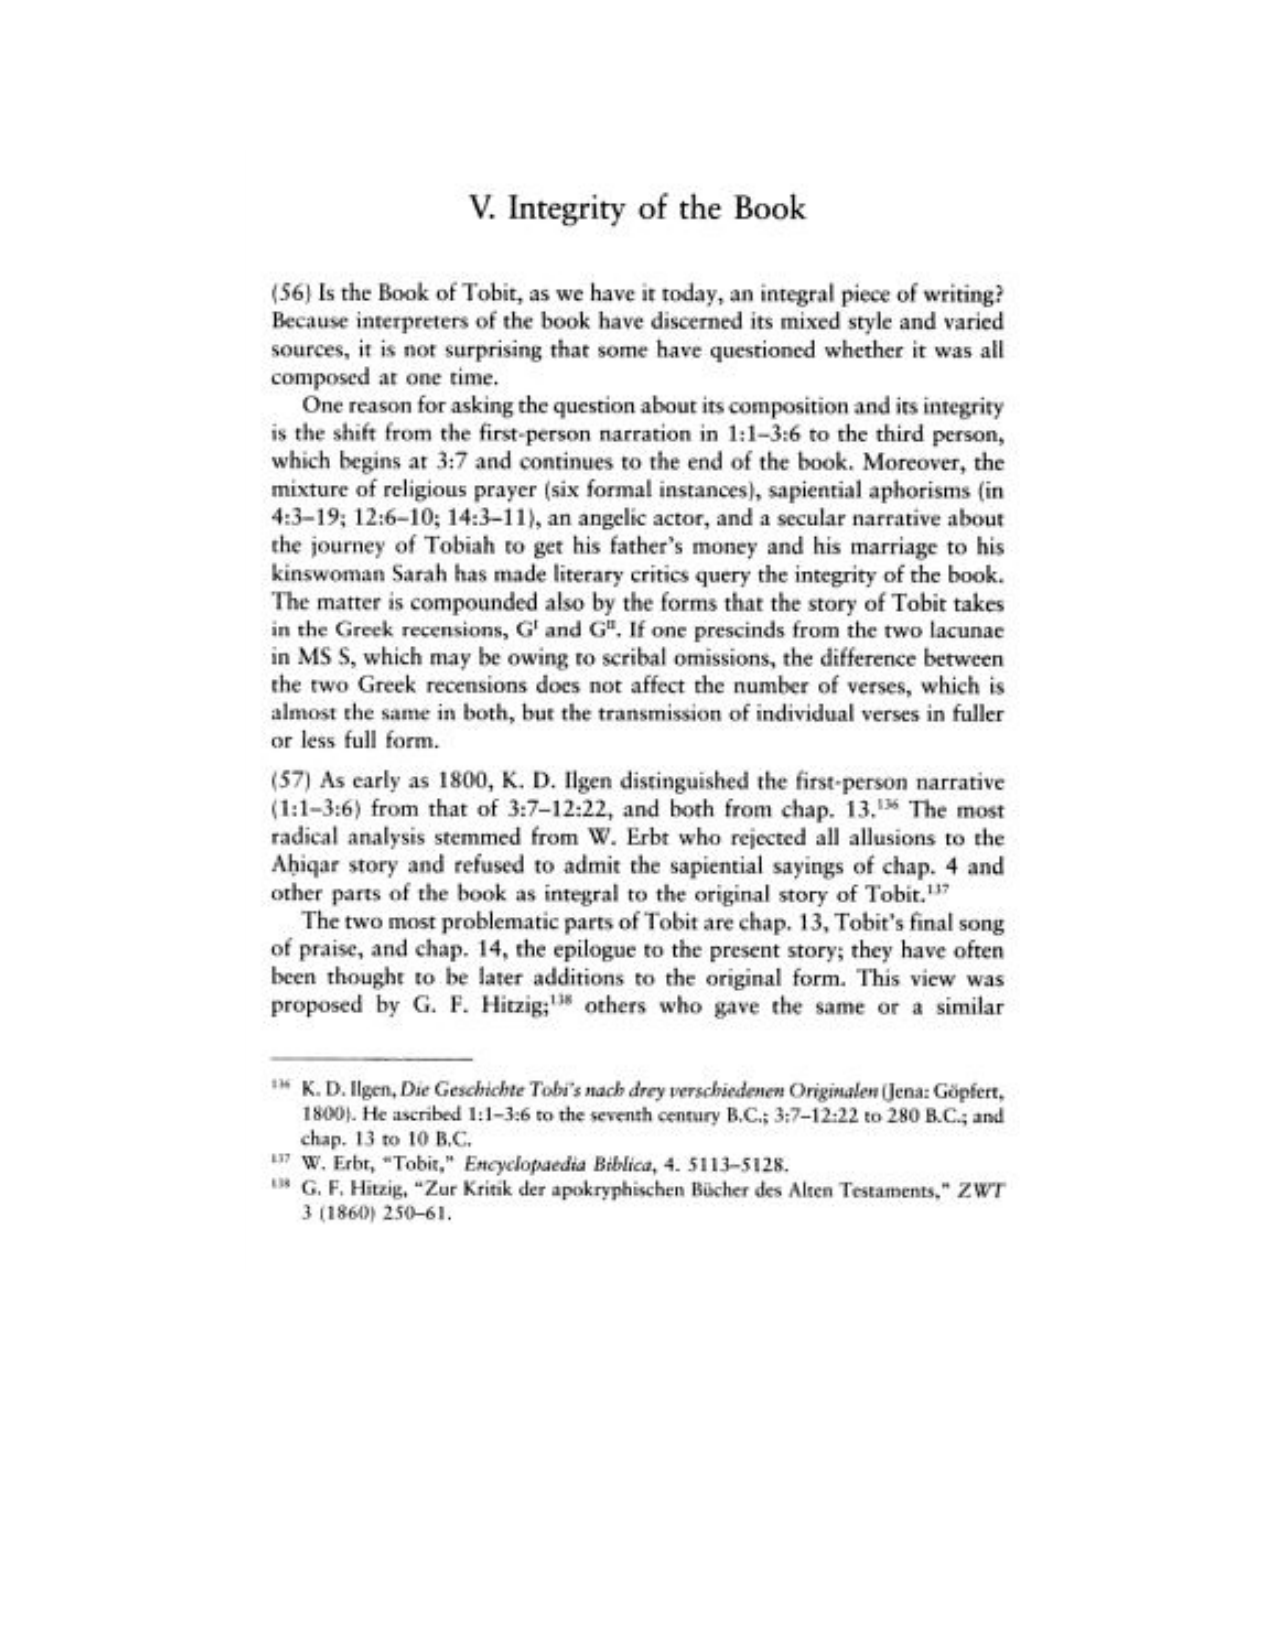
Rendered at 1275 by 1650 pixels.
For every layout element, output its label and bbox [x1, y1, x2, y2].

picture [244, 150, 1031, 1271]
